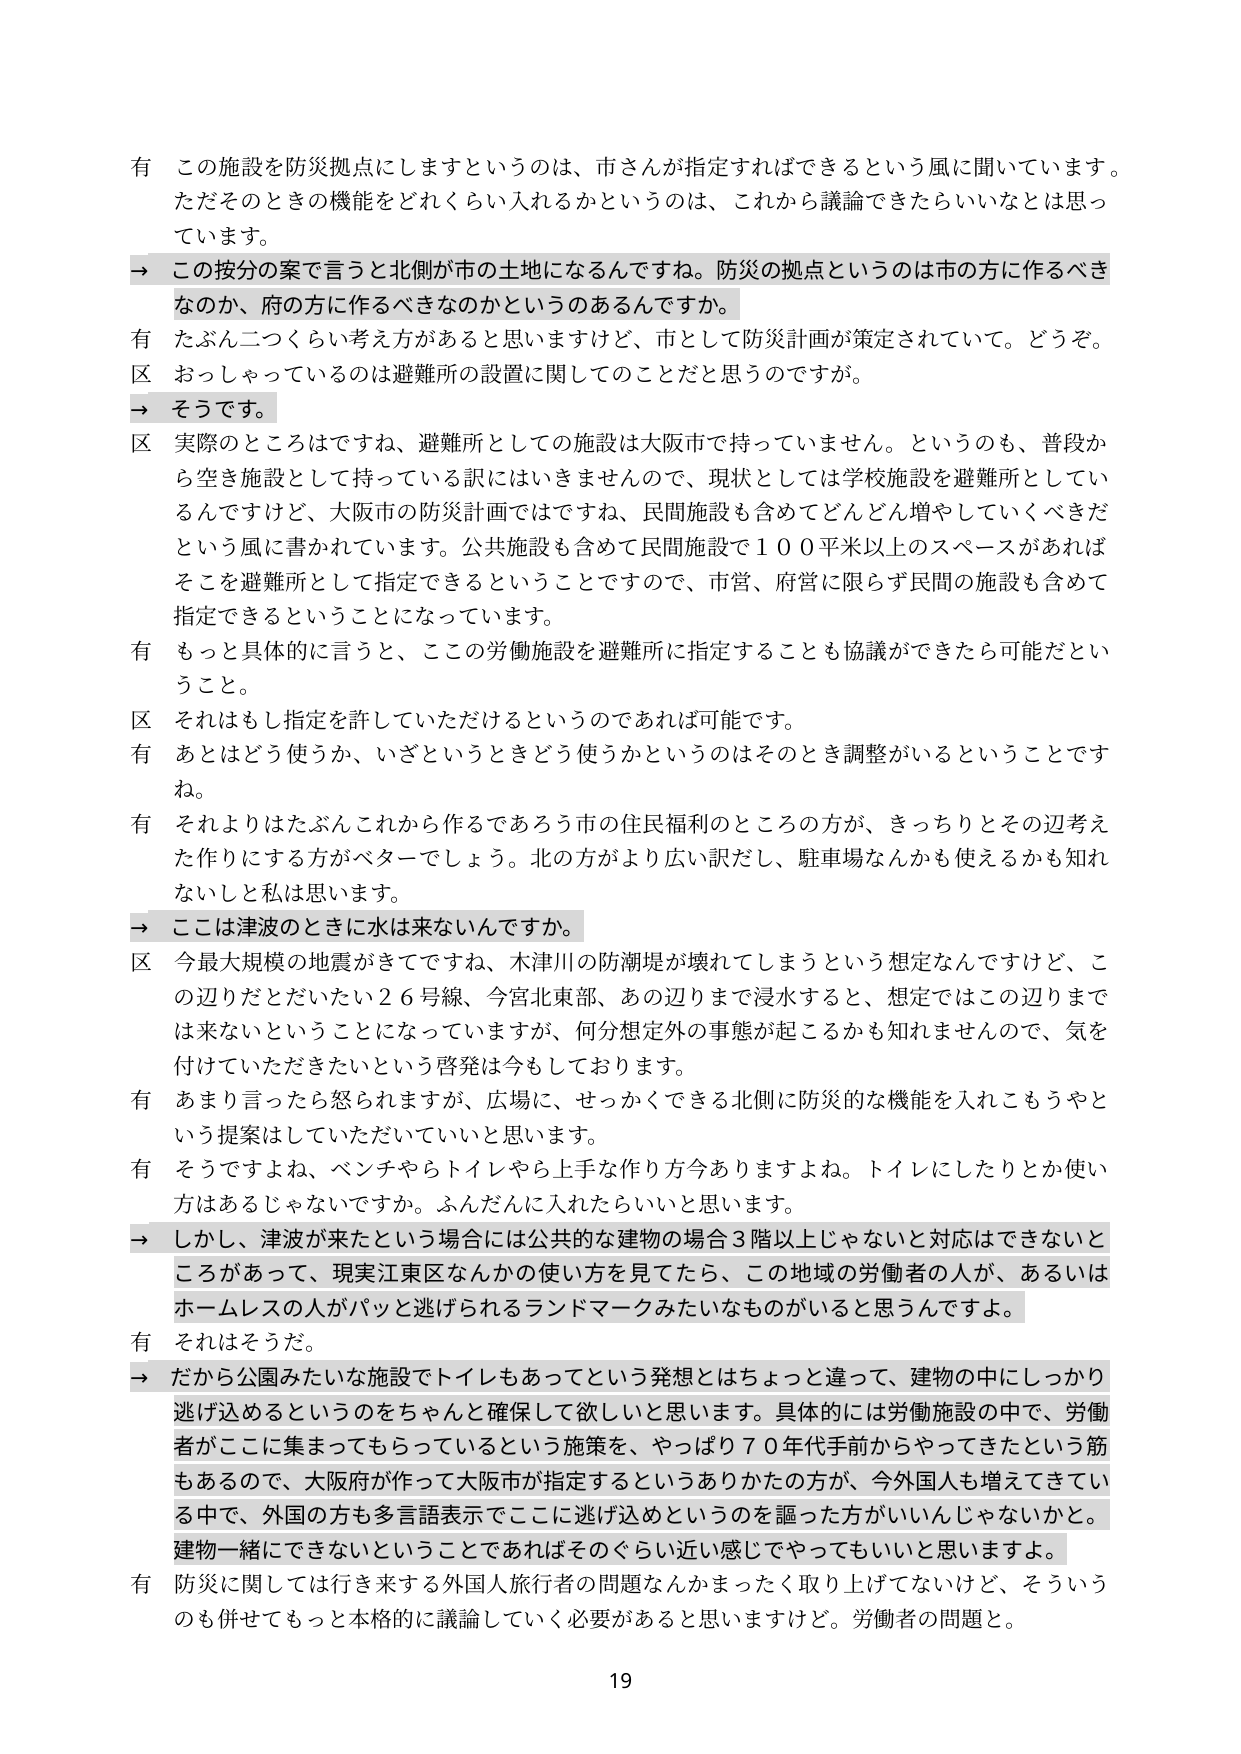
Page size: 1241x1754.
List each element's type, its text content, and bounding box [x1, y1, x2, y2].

text 有 そうですよね、ベンチやらトイレやら上手な作り方今ありますよね。トイレにしたりとか使い方はあるじゃないですか。ふんだんに入れたらいいと思います。 [130, 1151, 1110, 1220]
text 有 たぶん二つくらい考え方があると思いますけど、市として防災計画が策定されていて。どうぞ。 [130, 321, 1110, 356]
text 有 もっと具体的に言うと、ここの労働施設を避難所に指定することも協議ができたら可能だということ。 [130, 632, 1110, 702]
text 区 おっしゃっているのは避難所の設置に関してのことだと思うのですが。 [130, 356, 1110, 390]
text → だから公園みたいな施設でトイレもあってという発想とはちょっと違って、建物の中にしっかり逃げ込めるというのをちゃんと確保して欲しいと思います。具体的には労働施設の中で、労働者がここに集まってもらっているという施策を、やっぱり７０年代手前からやってきたという筋もあるので、大阪府が作って大阪市が指定するというありかたの方が、今外国人も増えてきている中で、外国の方も多言語表示でここに逃げ込めというのを謳った方がいいんじゃないかと。建物一緒にできないということであればそのぐらい近い感じでやってもいいと思いますよ。 [130, 1392, 1110, 1566]
text 有 それよりはたぶんこれから作るであろう市の住民福利のところの方が、きっちりとその辺考えた作りにする方がベターでしょう。北の方がより広い訳だし、駐車場なんかも使えるかも知れないしと私は思います。 [130, 805, 1110, 909]
text 区 それはもし指定を許していただけるというのであれば可能です。 [130, 702, 1110, 736]
text 区 実際のところはですね、避難所としての施設は大阪市で持っていません。というのも、普段から空き施設として持っている訳にはいきませんので、現状としては学校施設を避難所としているんですけど、大阪市の防災計画ではですね、民間施設も含めてどんどん増やしていくべきだという風に書かれています。公共施設も含めて民間施設で１００平米以上のスペースがあればそこを避難所として指定できるということですので、市営、府営に限らず民間の施設も含めて指定できるということになっています。 [130, 425, 1110, 632]
text 有 あとはどう使うか、いざというときどう使うかというのはそのとき調整がいるということですね。 [130, 736, 1110, 805]
text → ここは津波のときに水は来ないんですか。 [130, 909, 1110, 944]
text 区 今最大規模の地震がきてですね、木津川の防潮堤が壊れてしまうという想定なんですけど、この辺りだとだいたい２６号線、今宮北東部、あの辺りまで浸水すると、想定ではこの辺りまでは来ないということになっていますが、何分想定外の事態が起こるかも知れませんので、気を付けていただきたいという啓発は今もしております。 [130, 944, 1110, 1082]
text 有 この施設を防災拠点にしますというのは、市さんが指定すればできるという風に聞いています。ただそのときの機能をどれくらい入れるかというのは、これから議論できたらいいなとは思っています。 [130, 148, 1110, 252]
text → そうです。 [130, 390, 1110, 425]
text 有 あまり言ったら怒られますが、広場に、せっかくできる北側に防災的な機能を入れこもうやという提案はしていただいていいと思います。 [130, 1082, 1110, 1151]
text 有 防災に関しては行き来する外国人旅行者の問題なんかまったく取り上げてないけど、そういうのも併せてもっと本格的に議論していく必要があると思いますけど。労働者の問題と。 [130, 1566, 1110, 1635]
text → この按分の案で言うと北側が市の土地になるんですね。防災の拠点というのは市の方に作るべきなのか、府の方に作るべきなのかというのあるんですか。 [130, 285, 1110, 321]
text → しかし、津波が来たという場合には公共的な建物の場合３階以上じゃないと対応はできないところがあって、現実江東区なんかの使い方を見てたら、この地域の労働者の人が、あるいはホームレスの人がパッと逃げられるランドマークみたいなものがいると思うんですよ。 [130, 1253, 1110, 1324]
text 有 それはそうだ。 [130, 1324, 1110, 1359]
